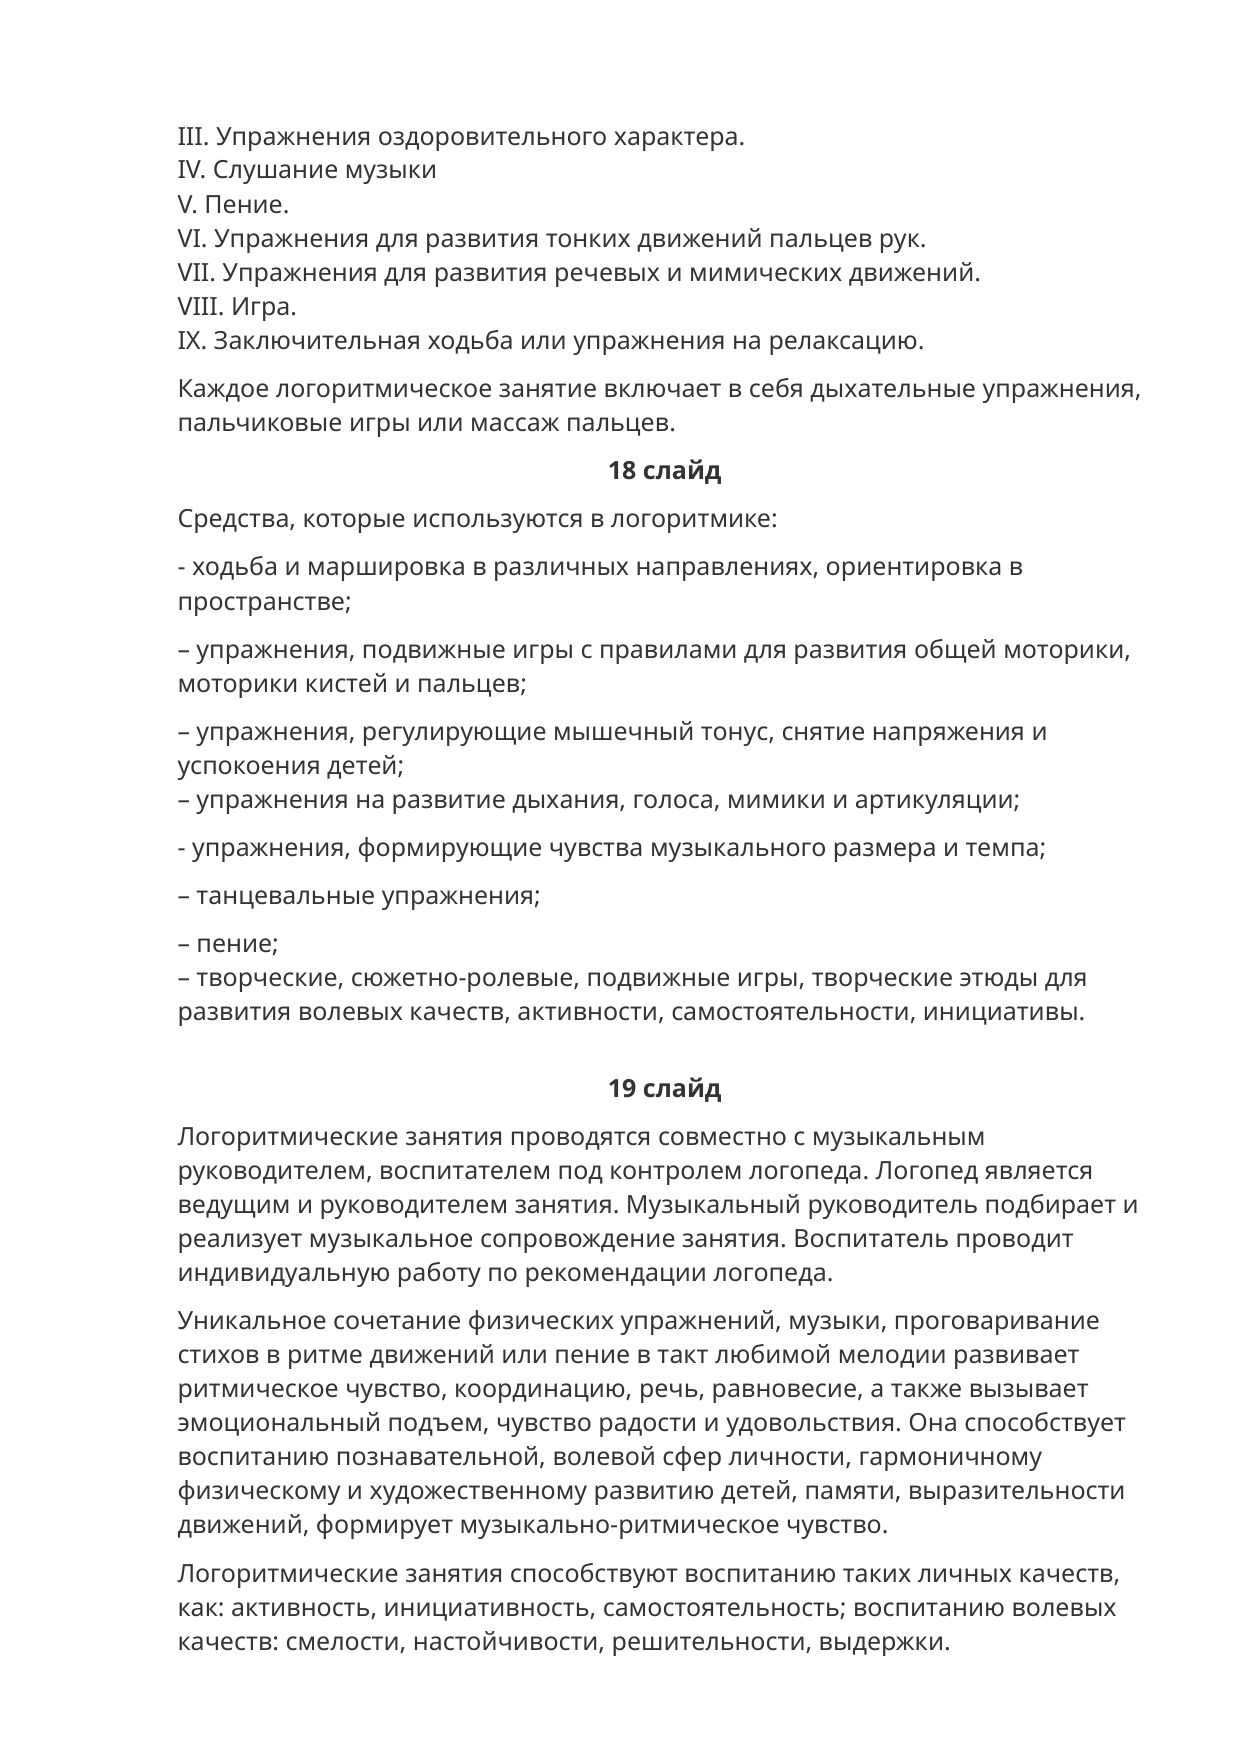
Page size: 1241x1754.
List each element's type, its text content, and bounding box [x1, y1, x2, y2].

text Каждое логоритмическое занятие включает в себя дыхательные упражнения, пальчиковые игры или массаж пальцев. [177, 371, 1152, 439]
text – пение; – творческие, сюжетно-ролевые, подвижные игры, творческие этюды для развития волевых качеств, активности, самостоятельности, инициативы. [177, 926, 1152, 1056]
text 18 слайд [177, 453, 1152, 487]
text Средства, которые используются в логоритмике: [177, 501, 1152, 535]
text Уникальное сочетание физических упражнений, музыки, проговаривание стихов в ритме движений или пение в такт любимой мелодии развивает ритмическое чувство, координацию, речь, равновесие, а также вызывает эмоциональный подъем, чувство радости и удовольствия. Она способствует воспитанию познавательной, волевой сфер личности, гармоничному физическому и художественному развитию детей, памяти, выразительности движений, формирует музыкально-ритмическое чувство. [177, 1303, 1152, 1541]
text - упражнения, формирующие чувства музыкального размера и темпа; [177, 830, 1152, 864]
text Логоритмические занятия проводятся совместно с музыкальным руководителем, воспитателем под контролем логопеда. Логопед является ведущим и руководителем занятия. Музыкальный руководитель подбирает и реализует музыкальное сопровождение занятия. Воспитатель проводит индивидуальную работу по рекомендации логопеда. [177, 1118, 1152, 1289]
text – танцевальные упражнения; [177, 878, 1152, 912]
text 19 слайд [177, 1070, 1152, 1104]
text – упражнения, регулирующие мышечный тонус, снятие напряжения и успокоения детей; – упражнения на развитие дыхания, голоса, мимики и артикуляции; [177, 713, 1152, 816]
text – упражнения, подвижные игры с правилами для развития общей моторики, моторики кистей и пальцев; [177, 631, 1152, 699]
text - ходьба и маршировка в различных направлениях, ориентировка в пространстве; [177, 549, 1152, 617]
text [177, 118, 1152, 357]
text Логоритмические занятия способствуют воспитанию таких личных качеств, как: активность, инициативность, самостоятельность; воспитанию волевых качеств: смелости, настойчивости, решительности, выдержки. [177, 1555, 1152, 1657]
